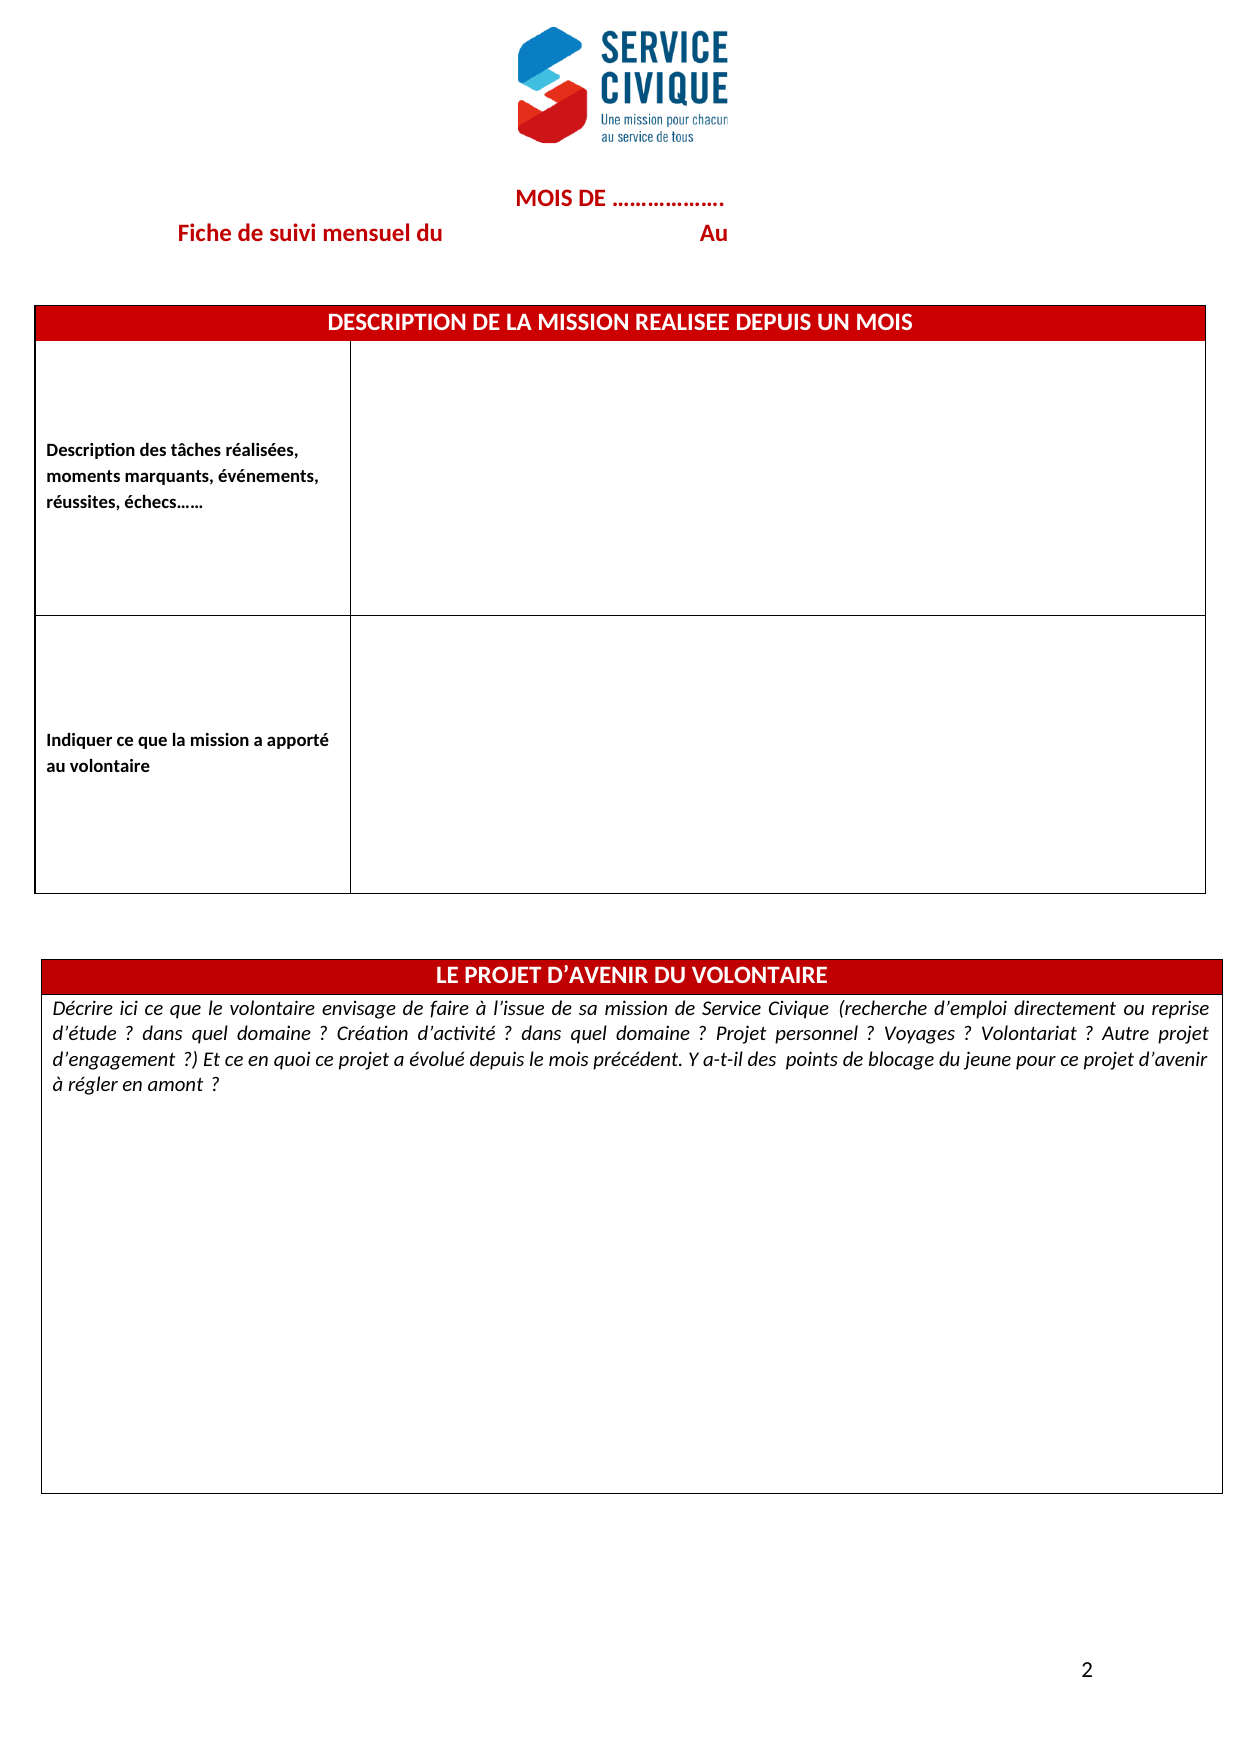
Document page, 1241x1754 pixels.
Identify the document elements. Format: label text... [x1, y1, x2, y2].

text Fiche de suivi mensuel du Au [148, 218, 1093, 248]
table_cell Description des tâches réalisées, moments marquants, événements, réussites, échecs…… [36, 341, 350, 615]
table_header DESCRIPTION DE LA MISSION REALISEE DEPUIS UN MOIS [36, 306, 1205, 341]
table_cell [351, 616, 1205, 893]
table_header LE PROJET D’AVENIR DU VOLONTAIRE [42, 960, 1222, 994]
table_cell [351, 341, 1205, 615]
picture [518, 26, 727, 142]
table_cell Indiquer ce que la mission a apporté au volontaire [36, 616, 350, 893]
text MOIS DE ………………. [148, 183, 1093, 213]
table_cell Décrire ici ce que le volontaire envisage de faire à l’issue de sa mission de Service Civique (recherche d’emploi directement ou reprise d’étude ? dans quel domaine ? Création d’activité ? dans quel domaine ? Projet personnel ? Voyages ? Volontariat ? Autre projet d’engagement ?) Et ce en quoi ce projet a évolué depuis le mois précédent. Y a-t-il des points de blocage du jeune pour ce projet d’avenir à régler en amont ? [42, 995, 1222, 1493]
